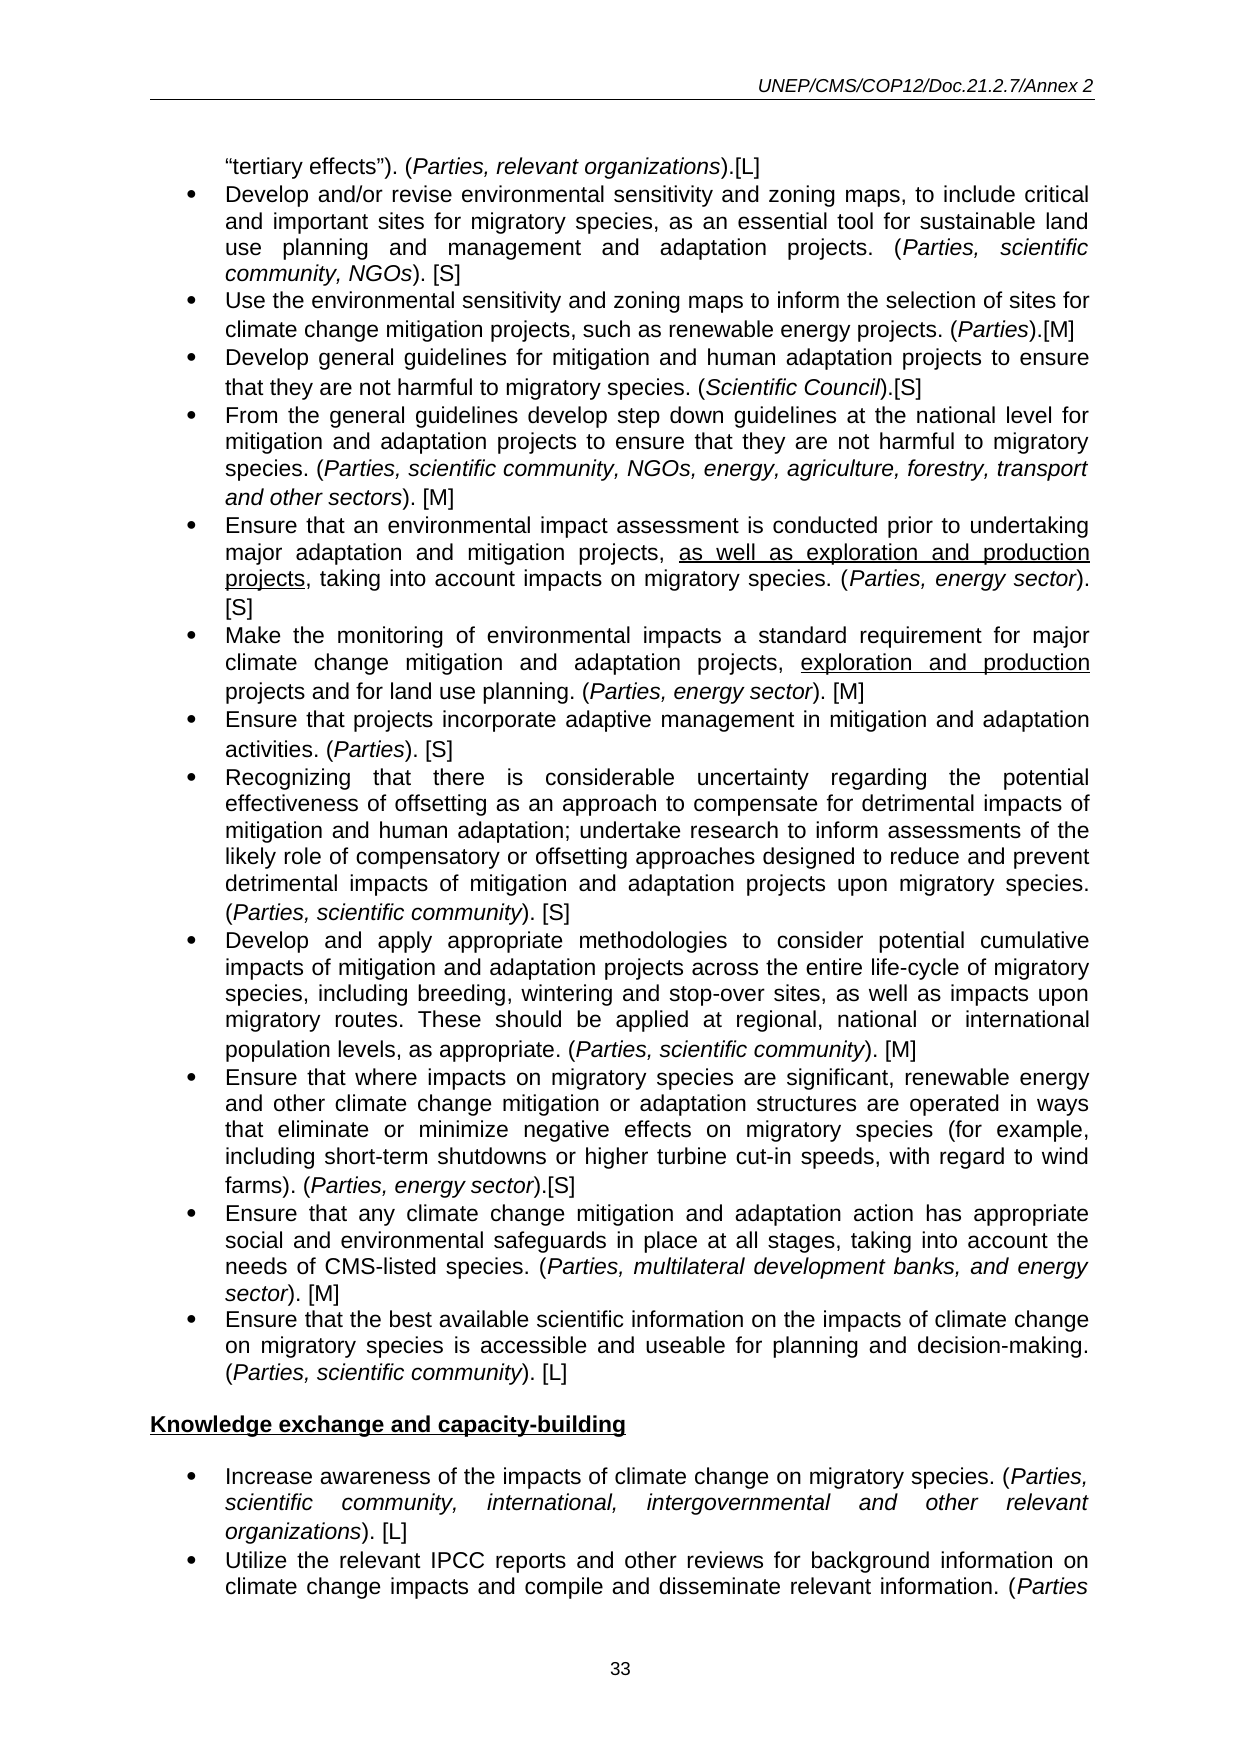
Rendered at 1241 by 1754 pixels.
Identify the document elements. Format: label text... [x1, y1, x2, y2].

list Increase awareness of the impacts of climate change on migratory species. (Parties, scientific community, international, intergovernmental and other relevant organizations). [L] [187, 1463, 1090, 1547]
list Use the environmental sensitivity and zoning maps to inform the selection of sites for climate change mitigation projects, such as renewable energy projects. (Parties).[M] [187, 287, 1090, 344]
list Ensure that projects incorporate adaptive management in mitigation and adaptation activities. (Parties). [S] [187, 706, 1090, 764]
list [187, 150, 1090, 181]
list From the general guidelines develop step down guidelines at the national level for mitigation and adaptation projects to ensure that they are not harmful to migratory species. (Parties, scientific community, NGOs, energy, agriculture, forestry, transport and other sectors). [M] [187, 402, 1090, 512]
list Make the monitoring of environmental impacts a standard requirement for major climate change mitigation and adaptation projects, exploration and production projects and for land use planning. (Parties, energy sector). [M] [187, 622, 1090, 706]
list Develop general guidelines for mitigation and human adaptation projects to ensure that they are not harmful to migratory species. (Scientific Council).[S] [187, 344, 1090, 402]
list Develop and/or revise environmental sensitivity and zoning maps, to include critical and important sites for migratory species, as an essential tool for sustainable land use planning and management and adaptation projects. (Parties, scientific community, NGOs). [S] [187, 181, 1090, 287]
list Develop and apply appropriate methodologies to consider potential cumulative impacts of mitigation and adaptation projects across the entire life-cycle of migratory species, including breeding, wintering and stop-over sites, as well as impacts upon migratory routes. These should be applied at regional, national or international population levels, as appropriate. (Parties, scientific community). [M] [187, 927, 1090, 1064]
list Ensure that an environmental impact assessment is conducted prior to undertaking major adaptation and mitigation projects, as well as exploration and production projects, taking into account impacts on migratory species. (Parties, energy sector). [S] [187, 512, 1090, 622]
list Recognizing that there is considerable uncertainty regarding the potential effectiveness of offsetting as an approach to compensate for detrimental impacts of mitigation and human adaptation; undertake research to inform assessments of the likely role of compensatory or offsetting approaches designed to reduce and prevent detrimental impacts of mitigation and adaptation projects upon migratory species. (Parties, scientific community). [S] [187, 764, 1090, 927]
list Ensure that any climate change mitigation and adaptation action has appropriate social and environmental safeguards in place at all stages, taking into account the needs of CMS-listed species. (Parties, multilateral development banks, and energy sector). [M] [187, 1200, 1090, 1306]
text Knowledge exchange and capacity-building [150, 1411, 1090, 1438]
list Ensure that where impacts on migratory species are significant, renewable energy and other climate change mitigation or adaptation structures are operated in ways that eliminate or minimize negative effects on migratory species (for example, including short-term shutdowns or higher turbine cut-in speeds, with regard to wind farms). (Parties, energy sector).[S] [187, 1064, 1090, 1200]
list Ensure that the best available scientific information on the impacts of climate change on migratory species is accessible and useable for planning and decision-making. (Parties, scientific community). [L] [187, 1306, 1090, 1385]
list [187, 1547, 1090, 1599]
